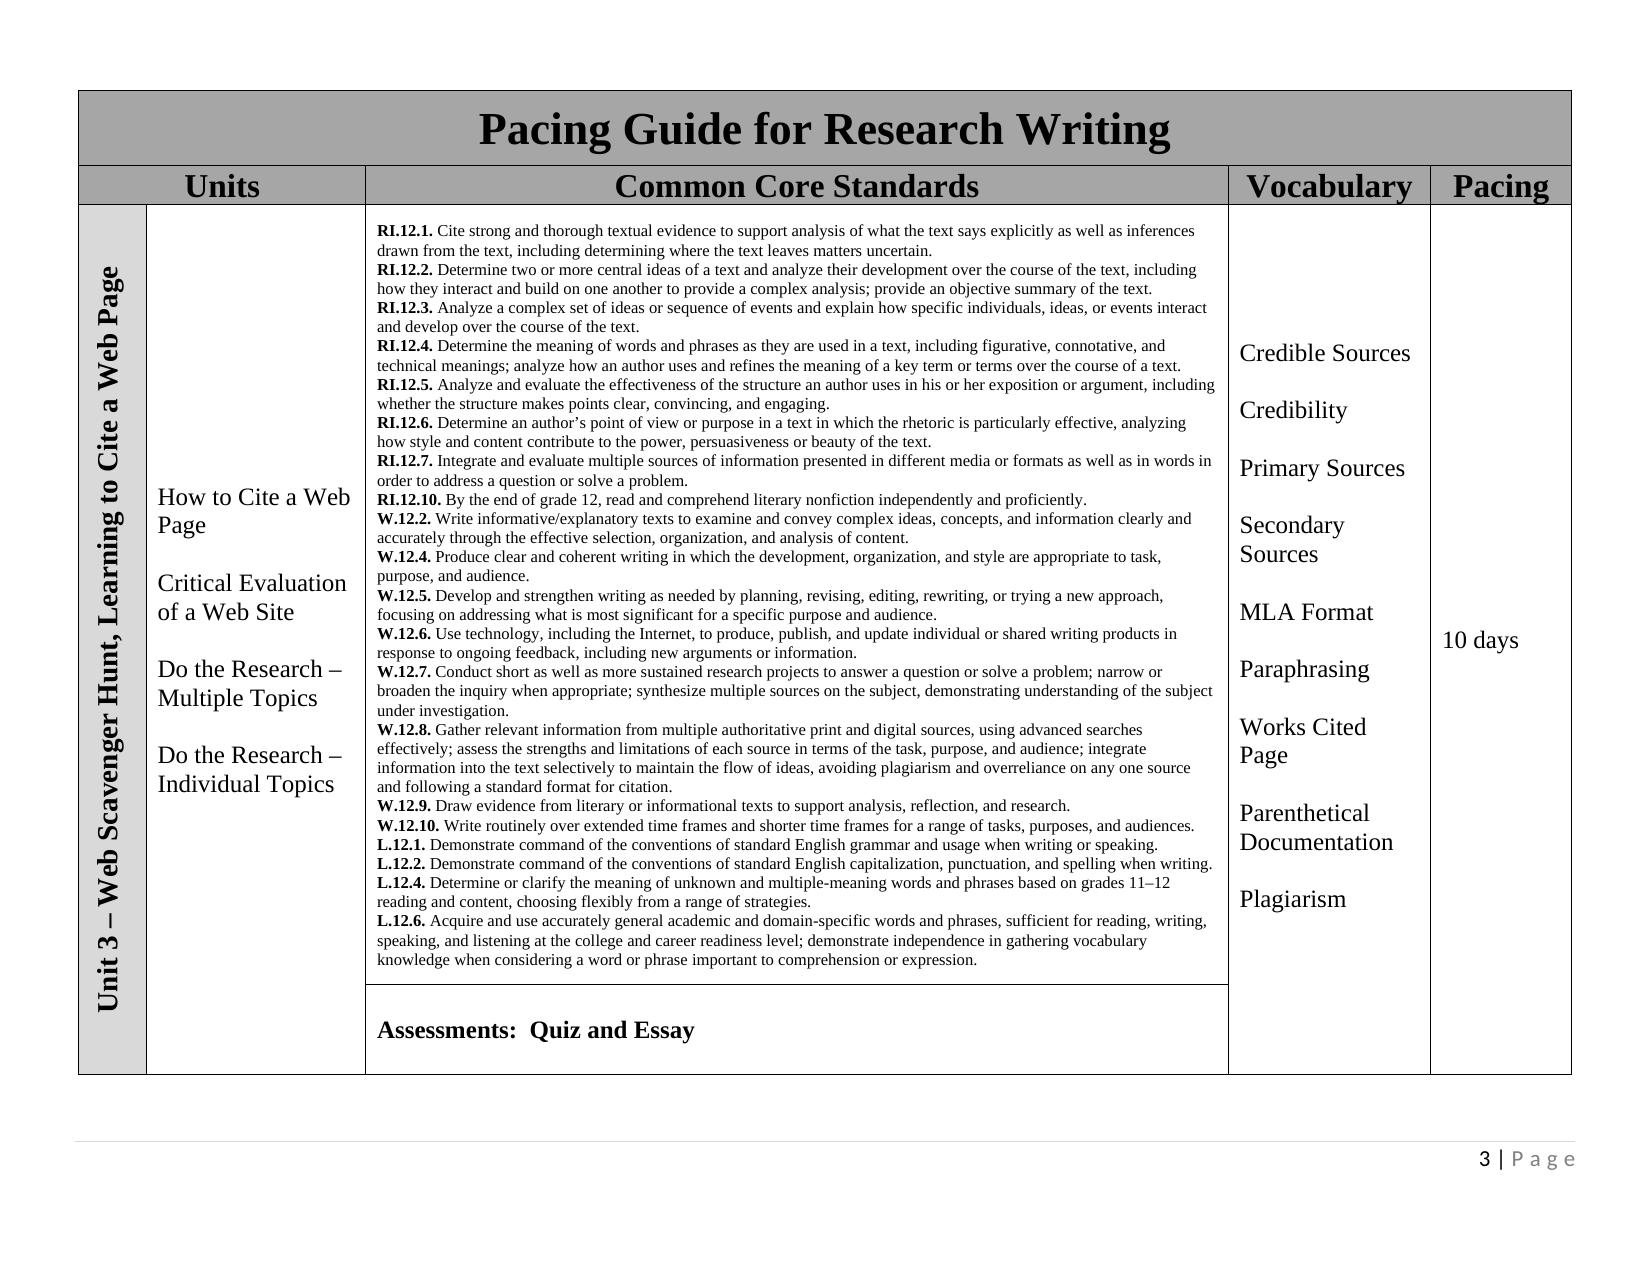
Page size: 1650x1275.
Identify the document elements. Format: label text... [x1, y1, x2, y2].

table_cell Unit 3 – Web Scavenger Hunt, Learning to Cite a Web Page [79, 205, 146, 1074]
table_cell Pacing Guide for Research Writing [79, 91, 1571, 165]
table_cell How to Cite a Web Page Critical Evaluation of a Web Site Do the Research – Multiple Topics Do the Research – Individual Topics [147, 205, 365, 1074]
table_cell Vocabulary [1229, 166, 1430, 204]
table_cell Units [79, 166, 365, 204]
table_cell Assessments: Quiz and Essay [366, 985, 1228, 1074]
table_cell 10 days [1431, 205, 1571, 1074]
table_cell Common Core Standards [366, 166, 1228, 204]
table_cell Pacing [1431, 166, 1571, 204]
